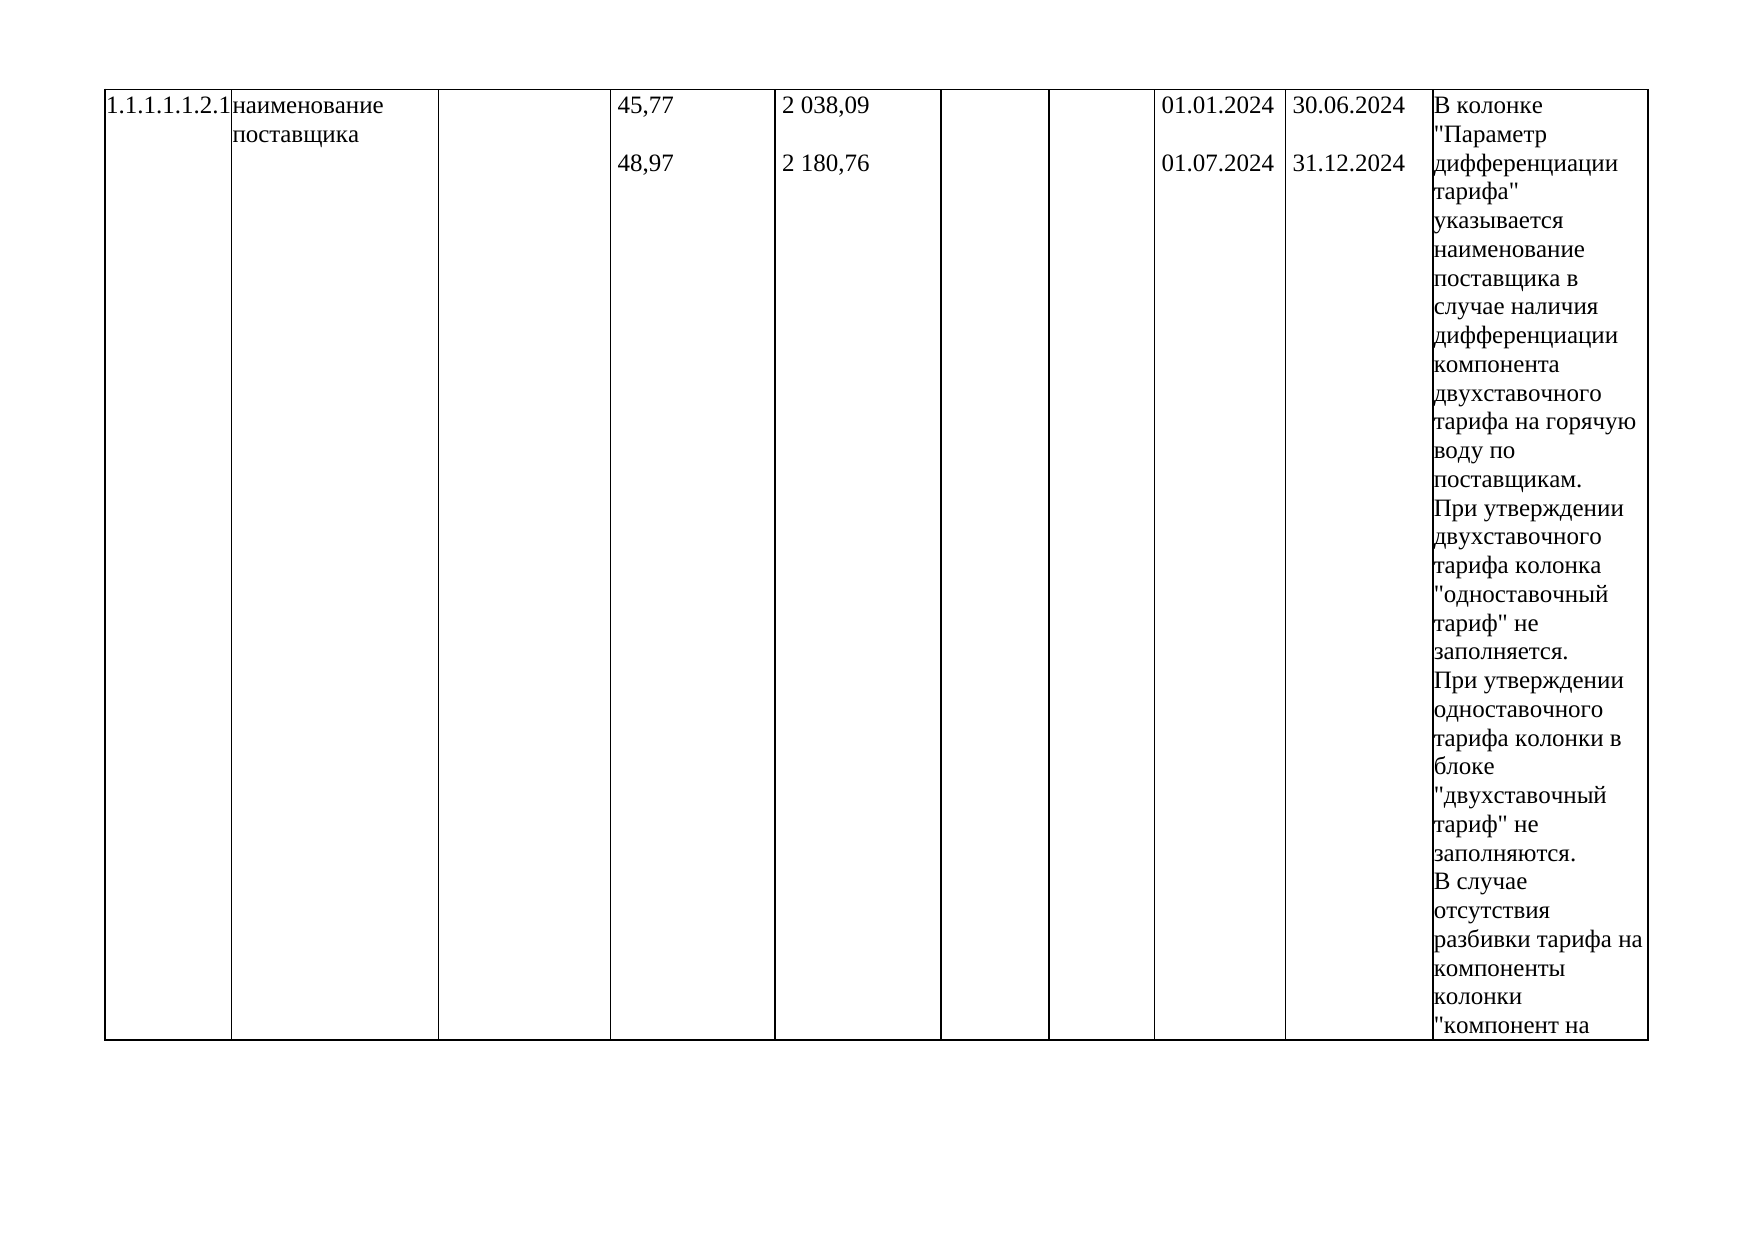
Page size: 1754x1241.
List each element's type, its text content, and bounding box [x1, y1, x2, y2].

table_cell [232, 90, 438, 1039]
table_cell 2 038,09 2 180,76 [776, 90, 940, 1039]
table_cell 1.1.1.1.1.2.1 [106, 90, 231, 1039]
table_cell [439, 90, 610, 1039]
table_cell 45,77 48,97 [611, 90, 774, 1039]
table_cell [1286, 90, 1432, 1039]
table_cell [942, 90, 1048, 1039]
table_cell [1434, 90, 1647, 1039]
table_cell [1155, 90, 1285, 1039]
table_cell [1050, 90, 1154, 1039]
